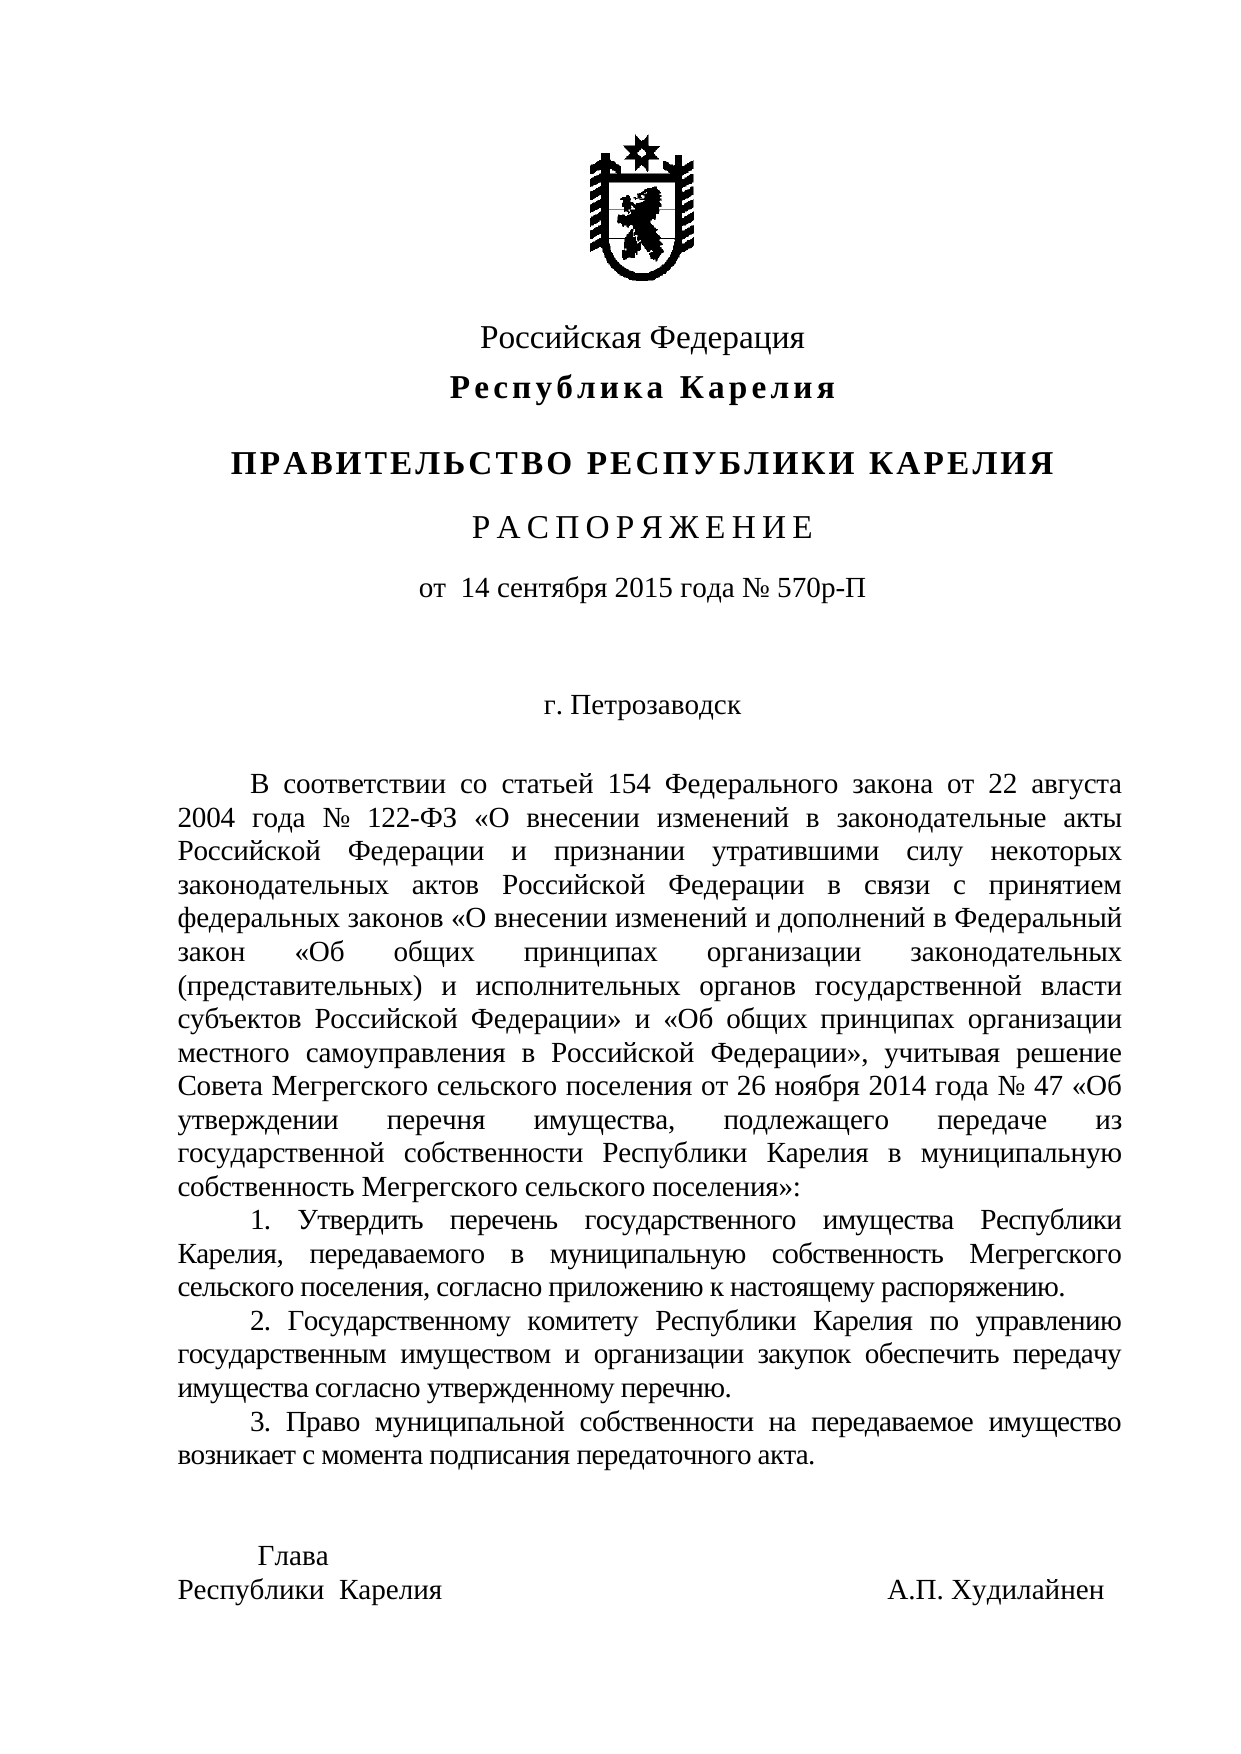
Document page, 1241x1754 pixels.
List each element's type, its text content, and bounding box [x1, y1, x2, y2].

subtitle Республика Карелия [177, 368, 1107, 406]
text от 14 сентября 2015 года № 570р-П [177, 570, 1107, 604]
subtitle Российская Федерация [177, 317, 1107, 355]
text г. Петрозаводск [177, 687, 1107, 721]
text Глава [177, 1538, 1107, 1572]
text 1. Утвердить перечень государственного имущества Республики Карелия, передаваемого в муниципальную собственность Мегрегского сельского поселения, согласно приложению к настоящему распоряжению. [177, 1203, 1122, 1303]
text Республики Карелия А.П. Худилайнен [177, 1572, 1107, 1605]
text 3. Право муниципальной собственности на передаваемое имущество возникает с момента подписания передаточного акта. [177, 1404, 1122, 1471]
subtitle ПРАВИТЕЛЬСТВО РЕСПУБЛИКИ КАРЕЛИЯ [177, 443, 1107, 482]
subtitle РАСПОРЯЖЕНИЕ [177, 507, 1107, 545]
picture [571, 121, 713, 305]
text 2. Государственному комитету Республики Карелия по управлению государственным имуществом и организации закупок обеспечить передачу имущества согласно утвержденному перечню. [177, 1303, 1122, 1404]
text В соответствии со статьей 154 Федерального закона от 22 августа 2004 года № 122-ФЗ «О внесении изменений в законодательные акты Российской Федерации и признании утратившими силу некоторых законодательных актов Российской Федерации в связи с принятием федеральных законов «О внесении изменений и дополнений в Федеральный закон «Об общих принципах организации законодательных (представительных) и исполнительных органов государственной власти субъектов Российской Федерации» и «Об общих принципах организации местного самоуправления в Российской Федерации», учитывая решение Совета Мегрегского сельского поселения от 26 ноября 2014 года № 47 «Об утверждении перечня имущества, подлежащего передаче из государственной собственности Республики Карелия в муниципальную собственность Мегрегского сельского поселения»: [177, 767, 1122, 1203]
